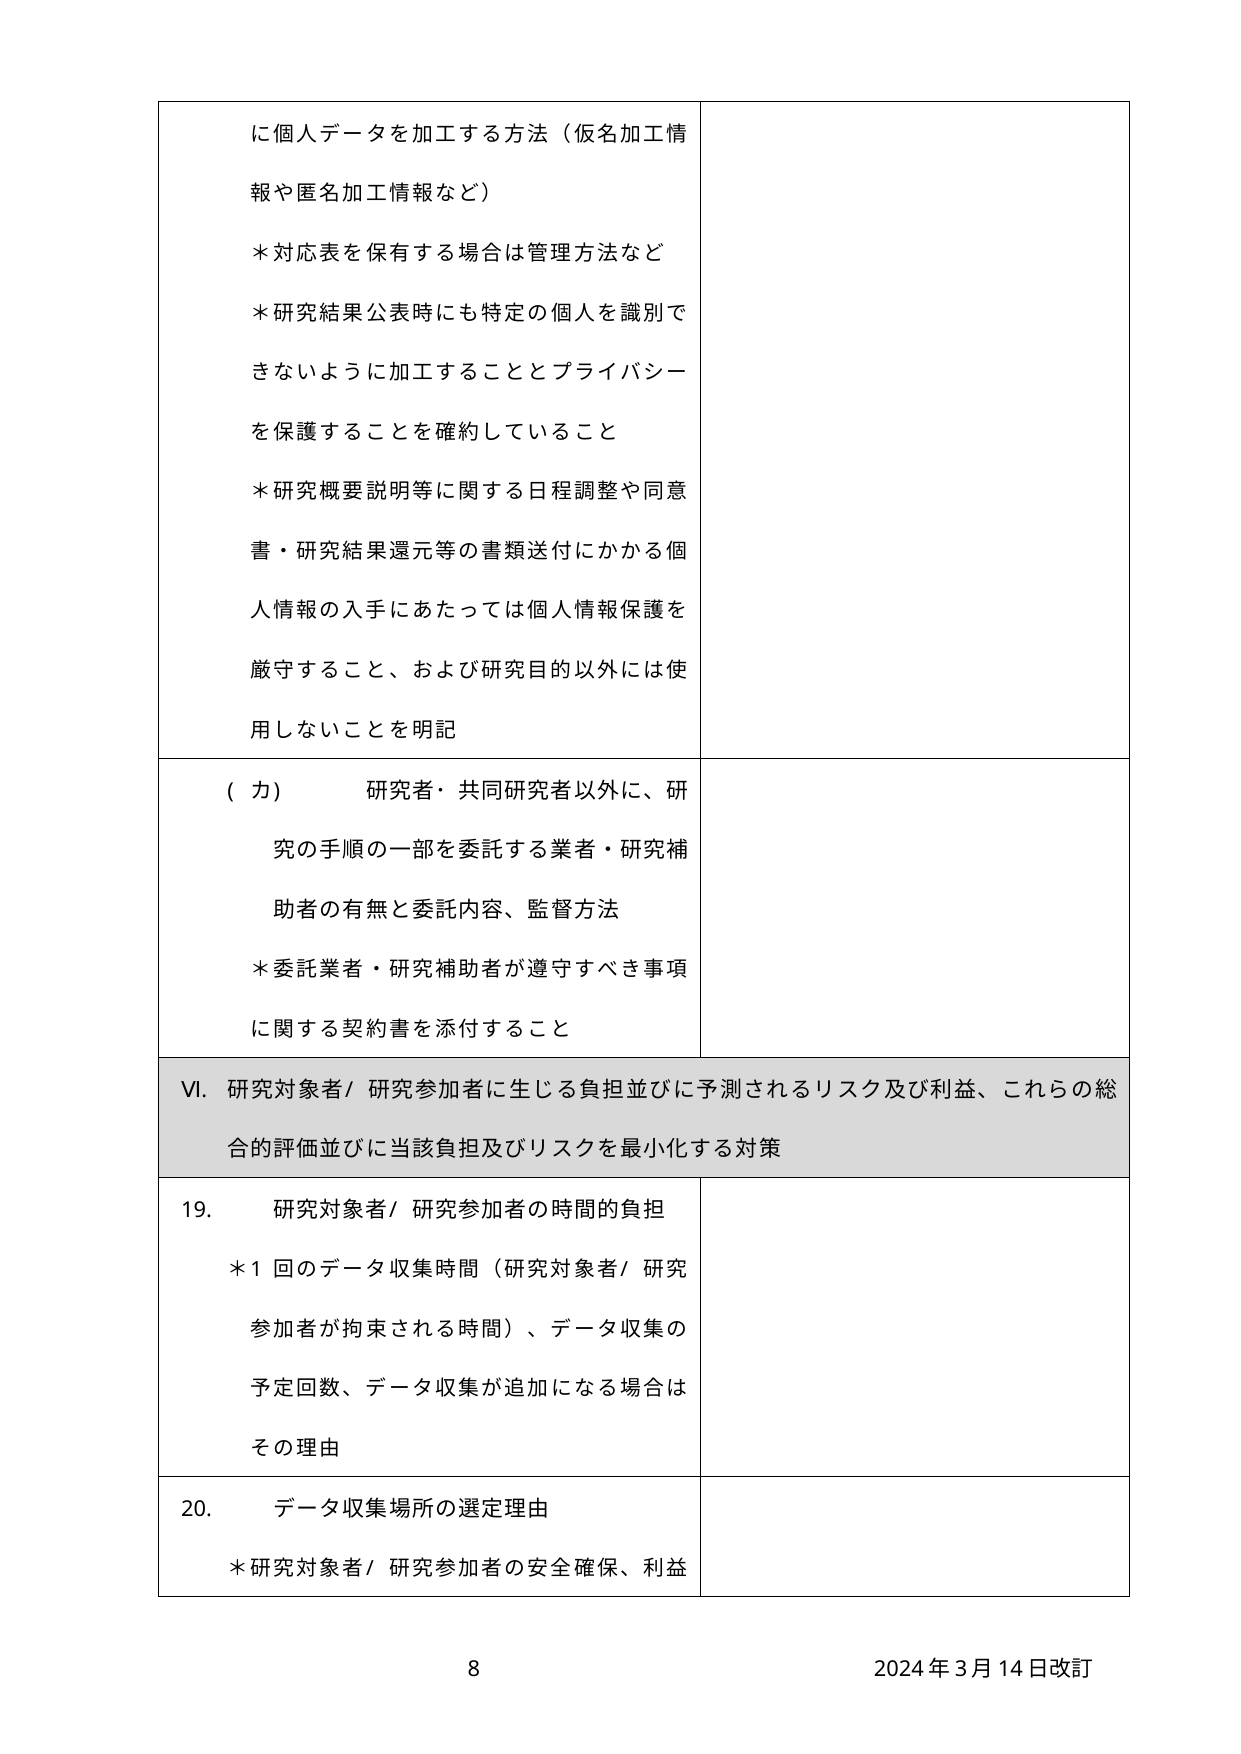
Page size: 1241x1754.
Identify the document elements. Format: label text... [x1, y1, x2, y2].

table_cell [159, 1477, 700, 1596]
table_cell 研究者･共同研究者以外に、研究の手順の一部を委託する業者・研究補助者の有無と委託内容、監督方法 ＊委託業者・研究補助者が遵守すべき事項に関する契約書を添付すること [159, 759, 700, 1057]
table_cell [701, 102, 1129, 758]
table_cell [701, 1178, 1129, 1476]
table_cell [701, 759, 1129, 1057]
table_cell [159, 102, 700, 758]
table_cell [701, 1477, 1129, 1596]
table_cell 研究対象者/研究参加者の時間的負担 ＊1回のデータ収集時間（研究対象者/研究参加者が拘束される時間）、データ収集の予定回数、データ収集が追加になる場合はその理由 [159, 1178, 700, 1476]
table_cell Ⅵ. 研究対象者/研究参加者に生じる負担並びに予測されるリスク及び利益、これらの総合的評価並びに当該負担及びリスクを最小化する対策 [159, 1058, 1129, 1177]
